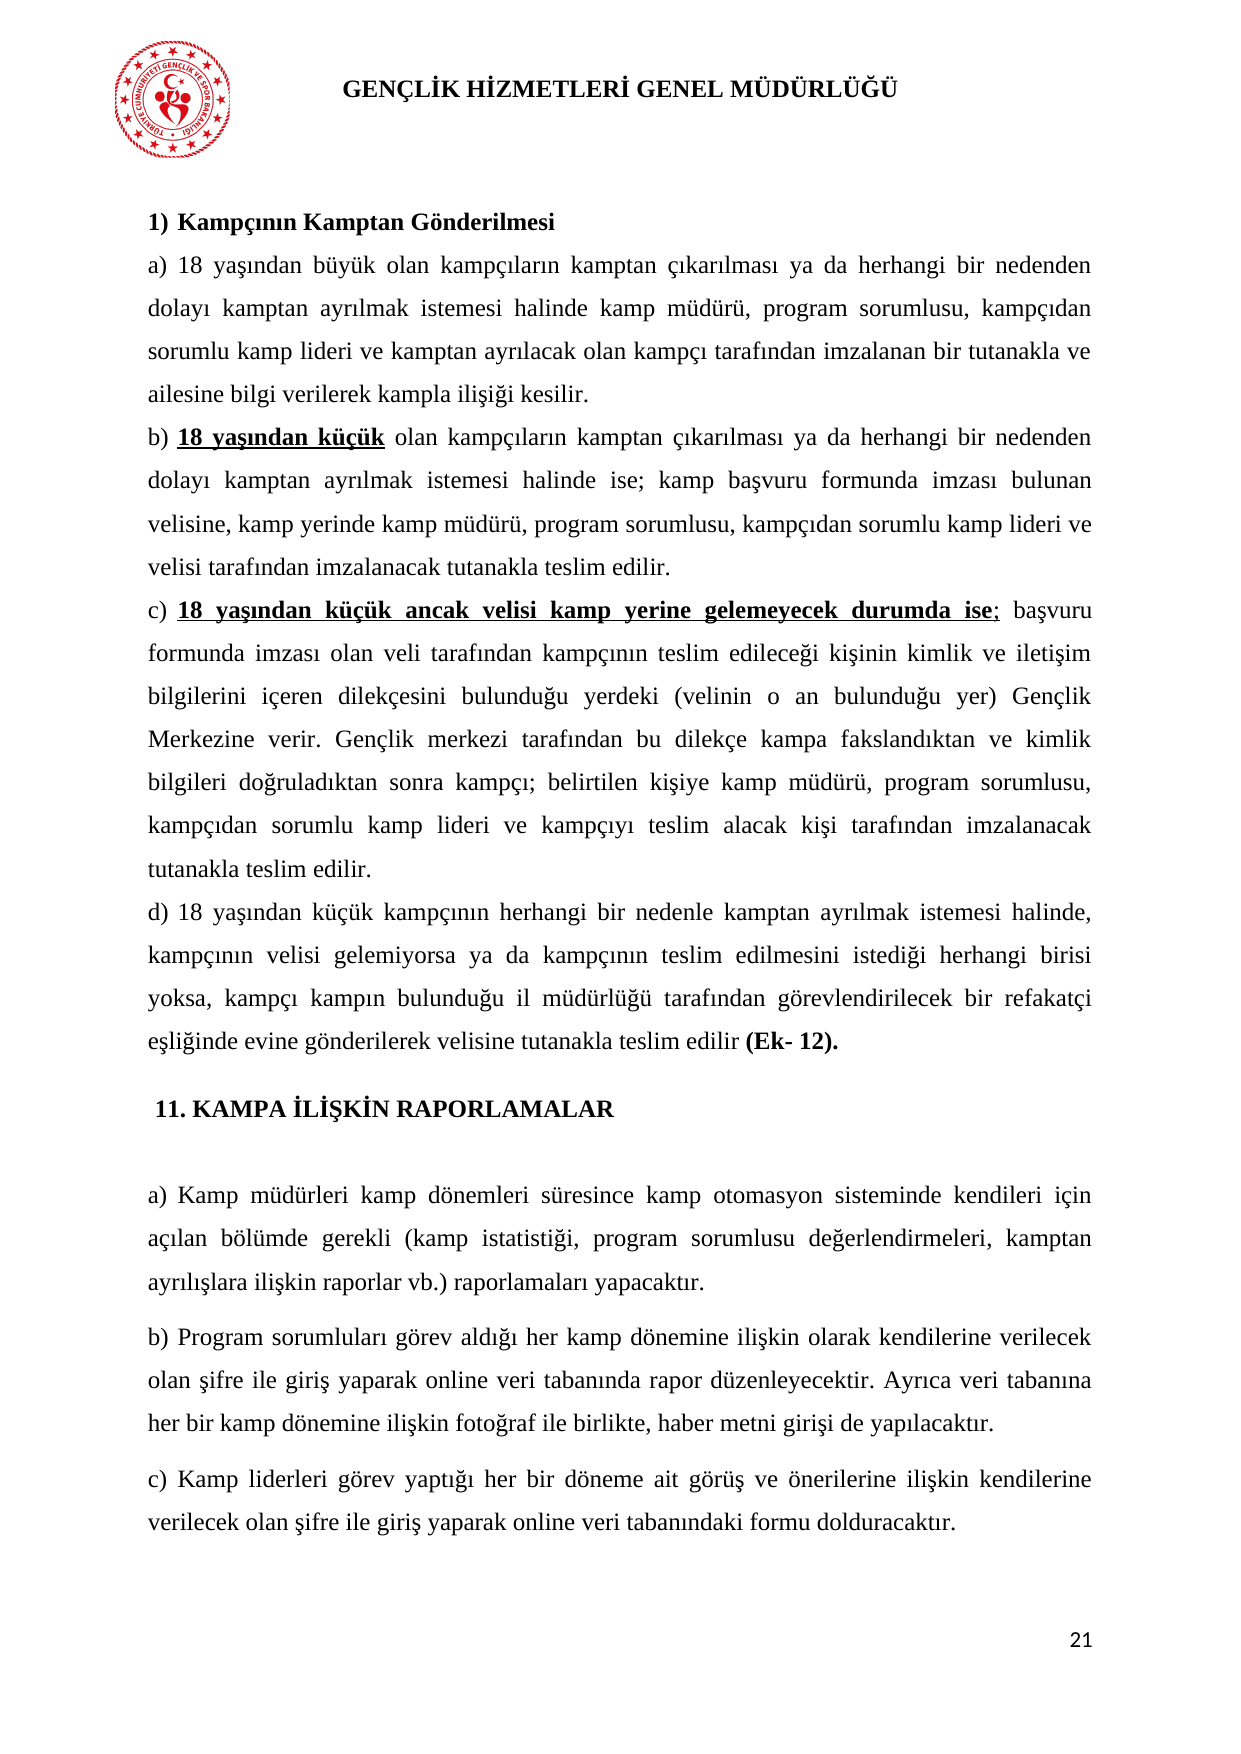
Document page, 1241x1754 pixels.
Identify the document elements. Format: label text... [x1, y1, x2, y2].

list 18 yaşından küçük olan kampçıların kamptan çıkarılması ya da herhangi bir nedenden dolayı kamptan ayrılmak istemesi halinde ise; kamp başvuru formunda imzası bulunan velisine, kamp yerinde kamp müdürü, program sorumlusu, kampçıdan sorumlu kamp lideri ve velisi tarafından imzalanacak tutanakla teslim edilir. [148, 422, 1092, 581]
list 18 yaşından büyük olan kampçıların kamptan çıkarılması ya da herhangi bir nedenden dolayı kamptan ayrılmak istemesi halinde kamp müdürü, program sorumlusu, kampçıdan sorumlu kamp lideri ve kamptan ayrılacak olan kampçı tarafından imzalanan bir tutanakla ve ailesine bilgi verilerek kampla ilişiği kesilir. [148, 250, 1092, 408]
list 18 yaşından küçük kampçının herhangi bir nedenle kamptan ayrılmak istemesi halinde, kampçının velisi gelemiyorsa ya da kampçının teslim edilmesini istediği herhangi birisi yoksa, kampçı kampın bulunduğu il müdürlüğü tarafından görevlendirilecek bir refakatçi eşliğinde evine gönderilerek velisine tutanakla teslim edilir (Ek- 12). [148, 897, 1092, 1055]
picture [113, 40, 230, 157]
subtitle KAMPA İLİŞKİN RAPORLAMALAR [154, 1094, 1092, 1123]
list Kamp liderleri görev yaptığı her bir döneme ait görüş ve önerilerine ilişkin kendilerine verilecek olan şifre ile giriş yaparak online veri tabanındaki formu dolduracaktır. [148, 1464, 1092, 1536]
list Kamp müdürleri kamp dönemleri süresince kamp otomasyon sisteminde kendileri için açılan bölümde gerekli (kamp istatistiği, program sorumlusu değerlendirmeleri, kamptan ayrılışlara ilişkin raporlar vb.) raporlamaları yapacaktır. [148, 1180, 1092, 1295]
list 18 yaşından küçük ancak velisi kamp yerine gelemeyecek durumda ise; başvuru formunda imzası olan veli tarafından kampçının teslim edileceği kişinin kimlik ve iletişim bilgilerini içeren dilekçesini bulunduğu yerdeki (velinin o an bulunduğu yer) Gençlik Merkezine verir. Gençlik merkezi tarafından bu dilekçe kampa fakslandıktan ve kimlik bilgileri doğruladıktan sonra kampçı; belirtilen kişiye kamp müdürü, program sorumlusu, kampçıdan sorumlu kamp lideri ve kampçıyı teslim alacak kişi tarafından imzalanacak tutanakla teslim edilir. [148, 595, 1092, 882]
list Program sorumluları görev aldığı her kamp dönemine ilişkin olarak kendilerine verilecek olan şifre ile giriş yaparak online veri tabanında rapor düzenleyecektir. Ayrıca veri tabanına her bir kamp dönemine ilişkin fotoğraf ile birlikte, haber metni girişi de yapılacaktır. [148, 1322, 1092, 1437]
list Kampçının Kamptan Gönderilmesi [148, 207, 1092, 236]
